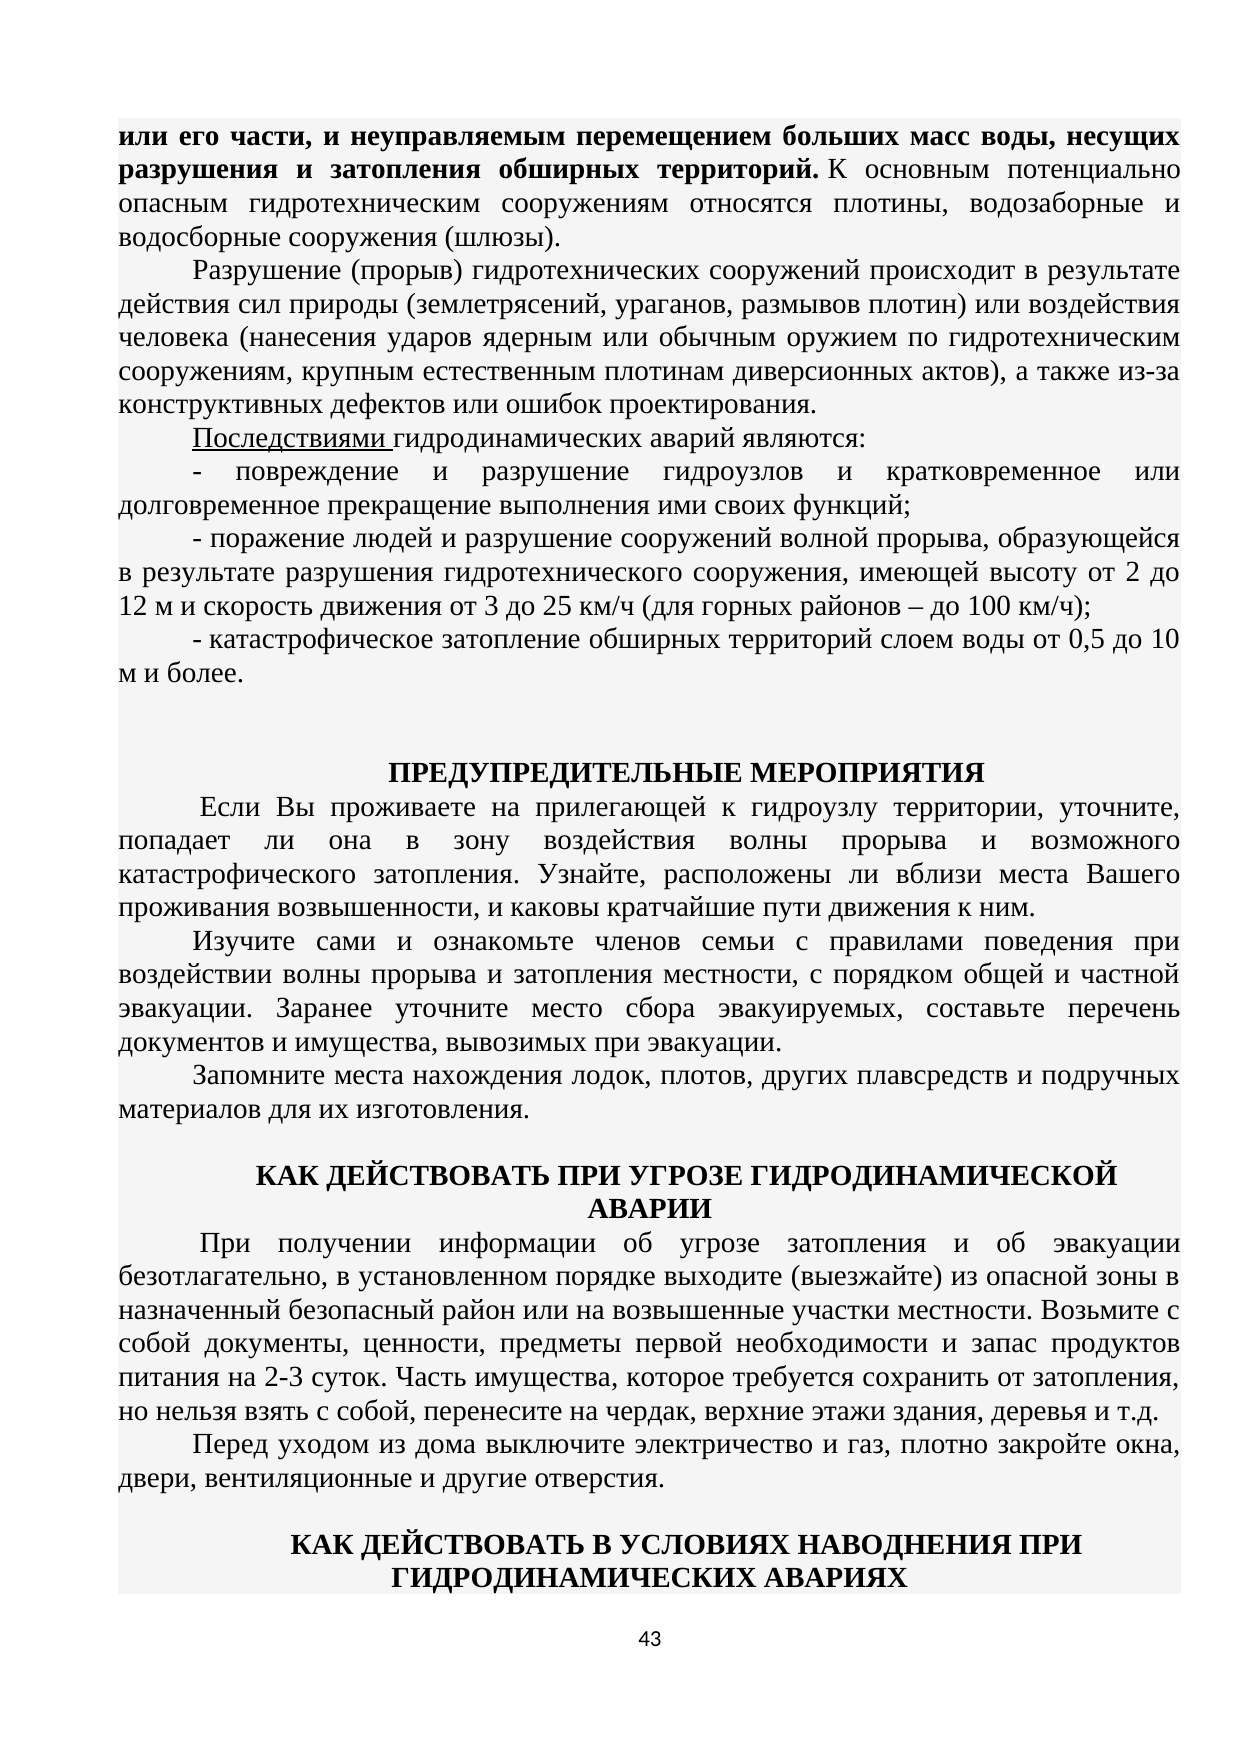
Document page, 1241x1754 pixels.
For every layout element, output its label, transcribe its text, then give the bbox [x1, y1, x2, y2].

text КАК ДЕЙСТВОВАТЬ ПРИ УГРОЗЕ ГИДРОДИНАМИЧЕСКОЙ АВАРИИ [118, 1158, 1181, 1225]
text Перед уходом из дома выключите электричество и газ, плотно закройте окна, двери, вентиляционные и другие отверстия. [118, 1426, 1181, 1493]
text - катастрофическое затопление обширных территорий слоем воды от 0,5 до 10 м и более. [118, 621, 1181, 688]
text - повреждение и разрушение гидроузлов и кратковременное или долговременное прекращение выполнения ими своих функций; [118, 453, 1181, 521]
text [118, 118, 1181, 252]
text Запомните места нахождения лодок, плотов, других плавсредств и подручных материалов для их изготовления. [118, 1057, 1181, 1124]
text Последствиями гидродинамических аварий являются: [118, 420, 1181, 453]
text Изучите сами и ознакомьте членов семьи с правилами поведения при воздействии волны прорыва и затопления местности, с порядком общей и частной эвакуации. Заранее уточните место сбора эвакуируемых, составьте перечень документов и имущества, вывозимых при эвакуации. [118, 923, 1181, 1057]
text КАК ДЕЙСТВОВАТЬ В УСЛОВИЯХ НАВОДНЕНИЯ ПРИ ГИДРОДИНАМИЧЕСКИХ АВАРИЯХ [118, 1527, 1181, 1594]
text - поражение людей и разрушение сооружений волной прорыва, образующейся в результате разрушения гидротехнического сооружения, имеющей высоту от 2 до 12 м и скорость движения от 3 до 25 км/ч (для горных районов – до 100 км/ч); [118, 521, 1181, 621]
text Разрушение (прорыв) гидротехнических сооружений происходит в результате действия сил природы (землетрясений, ураганов, размывов плотин) или воздействия человека (нанесения ударов ядерным или обычным оружием по гидротехническим сооружениям, крупным естественным плотинам диверсионных актов), а также из-за конструктивных дефектов или ошибок проектирования. [118, 252, 1181, 420]
text При получении информации об угрозе затопления и об эвакуации безотлагательно, в установленном порядке выходите (выезжайте) из опасной зоны в назначенный безопасный район или на возвышенные участки местности. Возьмите с собой документы, ценности, предметы первой необходимости и запас продуктов питания на 2-3 суток. Часть имущества, которое требуется сохранить от затопления, но нельзя взять с собой, перенесите на чердак, верхние этажи здания, деревья и т.д. [118, 1225, 1181, 1426]
text ПРЕДУПРЕДИТЕЛЬНЫЕ МЕРОПРИЯТИЯ [118, 755, 1181, 789]
text Если Вы проживаете на прилегающей к гидроузлу территории, уточните, попадает ли она в зону воздействия волны прорыва и возможного катастрофического затопления. Узнайте, расположены ли вблизи места Вашего проживания возвышенности, и каковы кратчайшие пути движения к ним. [118, 789, 1181, 923]
